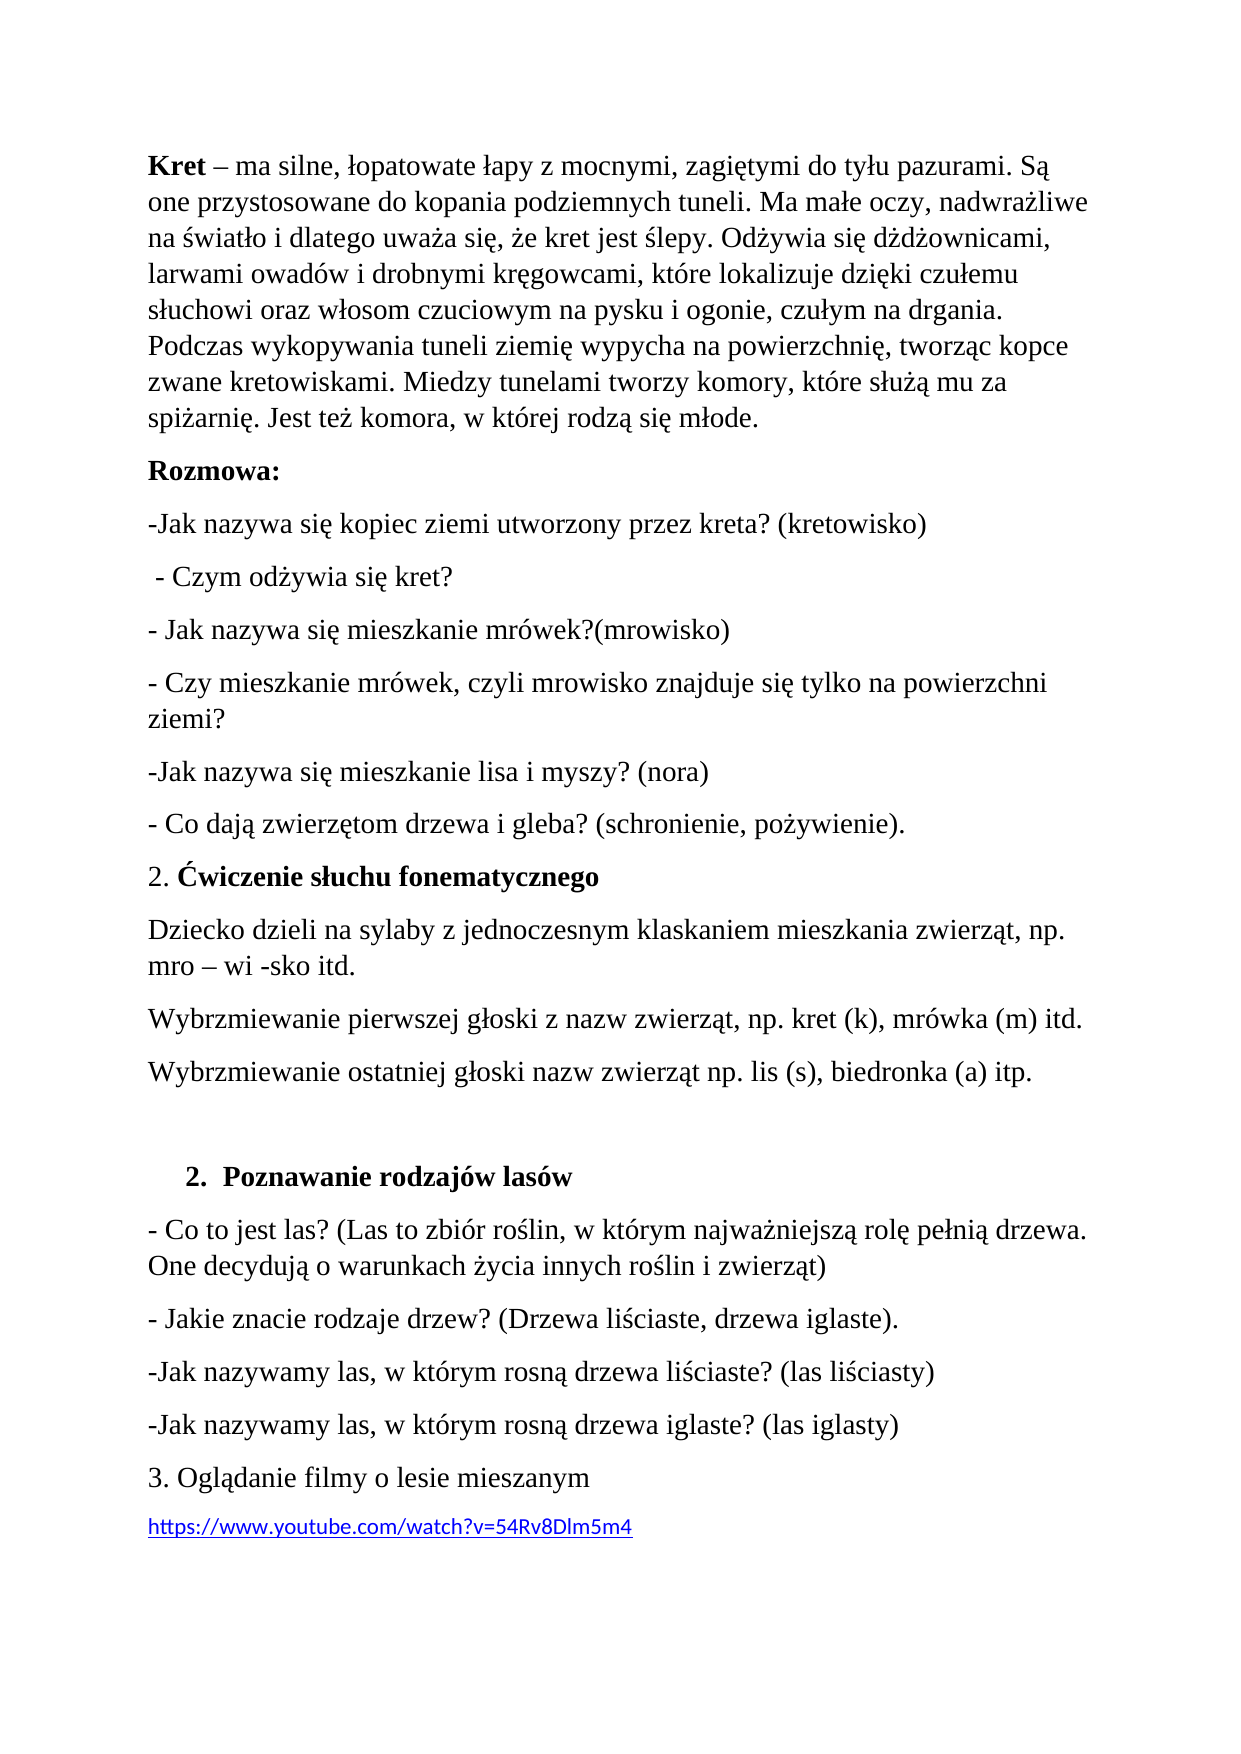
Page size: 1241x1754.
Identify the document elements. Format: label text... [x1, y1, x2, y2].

text - Jak nazywa się mieszkanie mrówek?(mrowisko) [148, 612, 1093, 645]
list Poznawanie rodzajów lasów [185, 1159, 1093, 1193]
text Wybrzmiewanie ostatniej głoski nazw zwierząt np. lis (s), biedronka (a) itp. [148, 1054, 1093, 1087]
text - Co dają zwierzętom drzewa i gleba? (schronienie, pożywienie). [148, 806, 1093, 840]
text - Jakie znacie rodzaje drzew? (Drzewa liściaste, drzewa iglaste). [148, 1301, 1093, 1335]
text Rozmowa: [148, 453, 1093, 487]
text - Czy mieszkanie mrówek, czyli mrowisko znajduje się tylko na powierzchni ziemi? [148, 665, 1093, 734]
text Kret – ma silne, łopatowate łapy z mocnymi, zagiętymi do tyłu pazurami. Są one przystosowane do kopania podziemnych tuneli. Ma małe oczy, nadwrażliwe na światło i dlatego uważa się, że kret jest ślepy. Odżywia się dżdżownicami, larwami owadów i drobnymi kręgowcami, które lokalizuje dzięki czułemu słuchowi oraz włosom czuciowym na pysku i ogonie, czułym na drgania. Podczas wykopywania tuneli ziemię wypycha na powierzchnię, tworząc kopce zwane kretowiskami. Miedzy tunelami tworzy komory, które służą mu za spiżarnię. Jest też komora, w której rodzą się młode. [148, 148, 1093, 434]
text Wybrzmiewanie pierwszej głoski z nazw zwierząt, np. kret (k), mrówka (m) itd. [148, 1001, 1093, 1034]
text https://www.youtube.com/watch?v=54Rv8Dlm5m4 [148, 1512, 1093, 1541]
text - Co to jest las? (Las to zbiór roślin, w którym najważniejszą rolę pełnią drzewa. One decydują o warunkach życia innych roślin i zwierząt) [148, 1212, 1093, 1282]
text 3. Oglądanie filmy o lesie mieszanym [148, 1460, 1093, 1493]
text 2. Ćwiczenie słuchu fonematycznego [148, 859, 1093, 893]
text -Jak nazywa się mieszkanie lisa i myszy? (nora) [148, 754, 1093, 787]
text -Jak nazywa się kopiec ziemi utworzony przez kreta? (kretowisko) [148, 506, 1093, 540]
text - Czym odżywia się kret? [148, 559, 1093, 593]
text -Jak nazywamy las, w którym rosną drzewa iglaste? (las iglasty) [148, 1407, 1093, 1440]
text Dziecko dzieli na sylaby z jednoczesnym klaskaniem mieszkania zwierząt, np. mro – wi -sko itd. [148, 912, 1093, 982]
text -Jak nazywamy las, w którym rosną drzewa liściaste? (las liściasty) [148, 1354, 1093, 1388]
